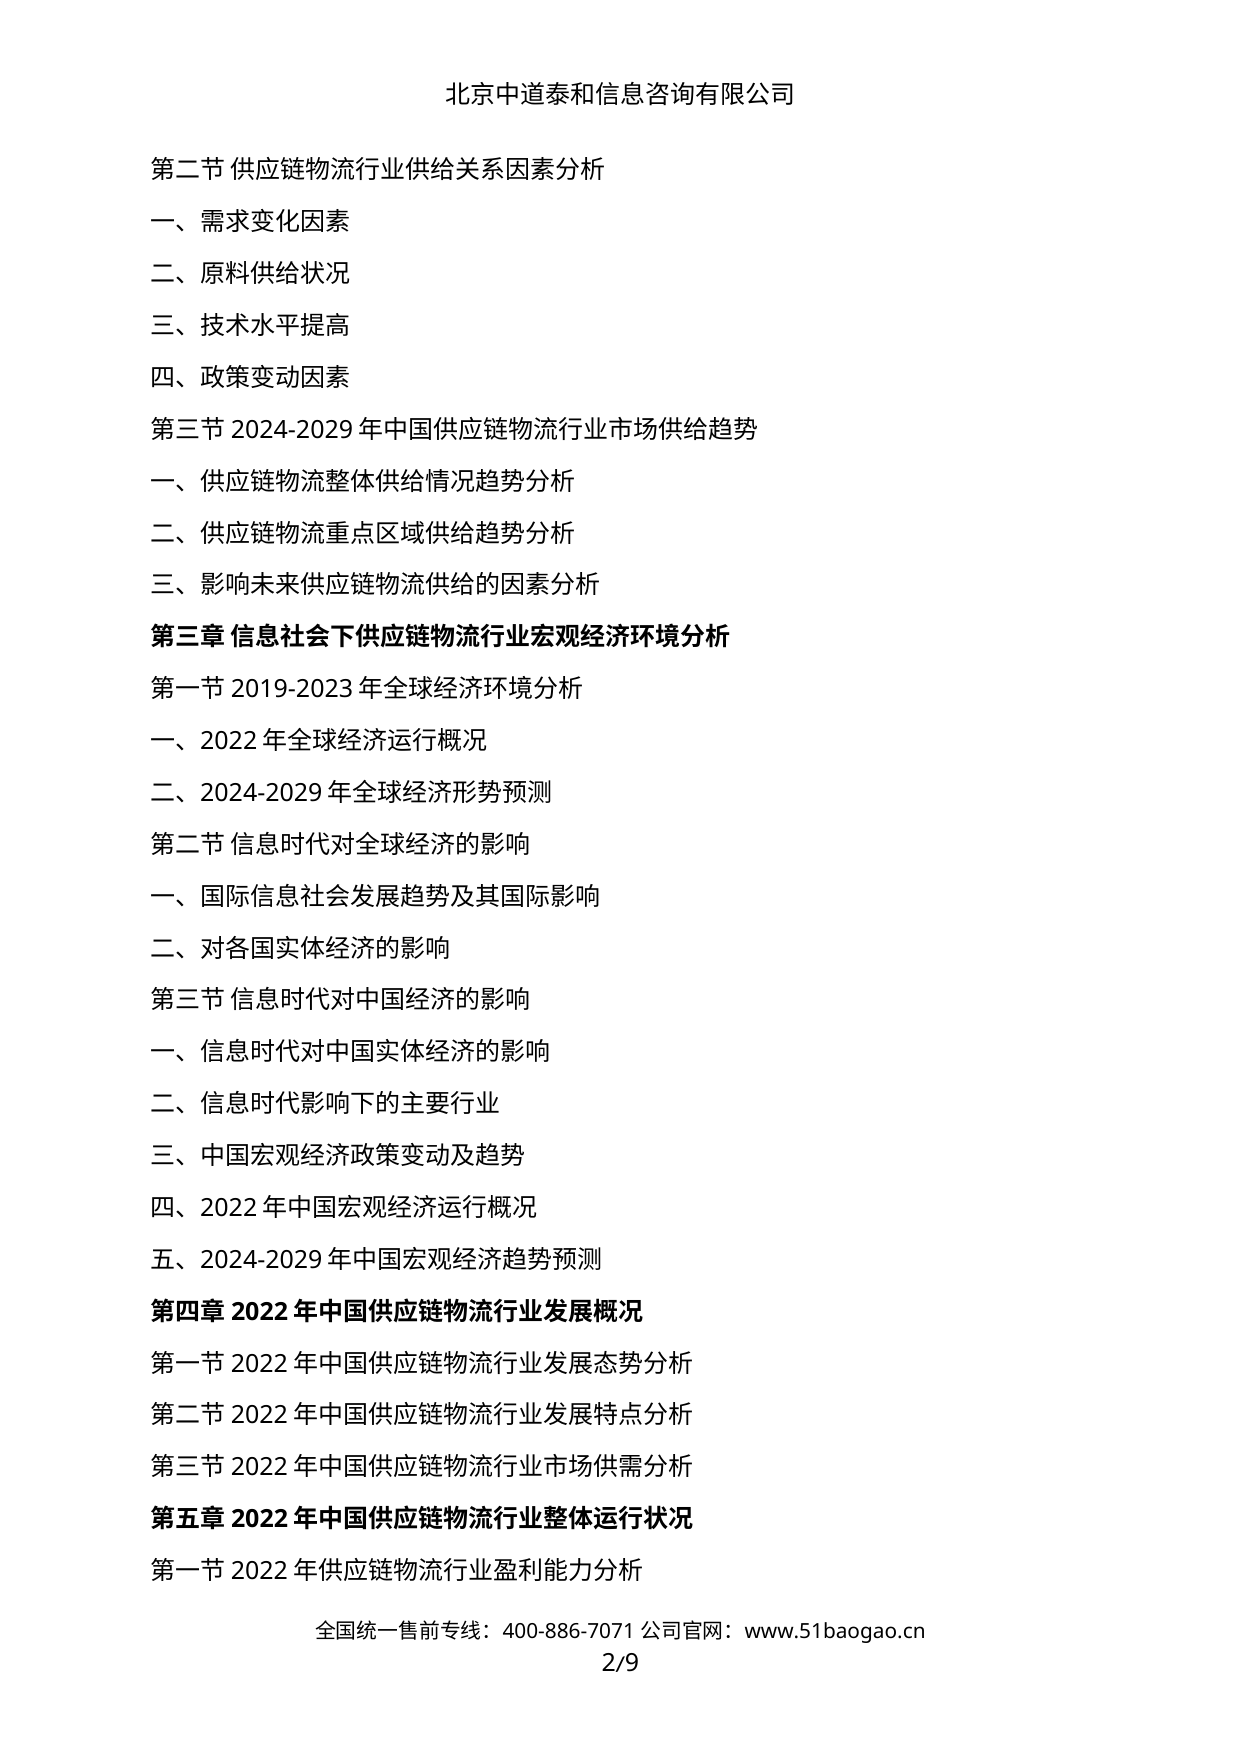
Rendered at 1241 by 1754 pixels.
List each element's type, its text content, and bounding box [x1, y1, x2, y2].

text 四、2022年中国宏观经济运行概况 [150, 1187, 1090, 1224]
text 第二节 信息时代对全球经济的影响 [150, 824, 1090, 861]
text 二、供应链物流重点区域供给趋势分析 [150, 513, 1090, 549]
text 四、政策变动因素 [150, 357, 1090, 394]
text 三、技术水平提高 [150, 306, 1090, 342]
text 第一节 2022年中国供应链物流行业发展态势分析 [150, 1343, 1090, 1379]
text 第二节 供应链物流行业供给关系因素分析 [150, 150, 1090, 186]
text 三、影响未来供应链物流供给的因素分析 [150, 565, 1090, 601]
text 二、信息时代影响下的主要行业 [150, 1084, 1090, 1120]
text 一、国际信息社会发展趋势及其国际影响 [150, 876, 1090, 912]
text 第一节 2019-2023年全球经济环境分析 [150, 669, 1090, 705]
text 第三节 2022年中国供应链物流行业市场供需分析 [150, 1447, 1090, 1483]
text 一、2022年全球经济运行概况 [150, 721, 1090, 757]
text 三、中国宏观经济政策变动及趋势 [150, 1136, 1090, 1172]
text 五、2024-2029年中国宏观经济趋势预测 [150, 1239, 1090, 1276]
text 一、信息时代对中国实体经济的影响 [150, 1032, 1090, 1068]
text 第三节 2024-2029年中国供应链物流行业市场供给趋势 [150, 409, 1090, 446]
text 第二节 2022年中国供应链物流行业发展特点分析 [150, 1395, 1090, 1431]
text 二、对各国实体经济的影响 [150, 928, 1090, 964]
text 第三节 信息时代对中国经济的影响 [150, 980, 1090, 1016]
text 一、需求变化因素 [150, 202, 1090, 238]
text 第三章 信息社会下供应链物流行业宏观经济环境分析 [150, 617, 1090, 653]
text 第四章 2022年中国供应链物流行业发展概况 [150, 1291, 1090, 1327]
text 二、原料供给状况 [150, 254, 1090, 290]
text 一、供应链物流整体供给情况趋势分析 [150, 461, 1090, 497]
text 二、2024-2029年全球经济形势预测 [150, 772, 1090, 809]
text 第五章 2022年中国供应链物流行业整体运行状况 [150, 1499, 1090, 1535]
text 第一节 2022年供应链物流行业盈利能力分析 [150, 1551, 1090, 1587]
